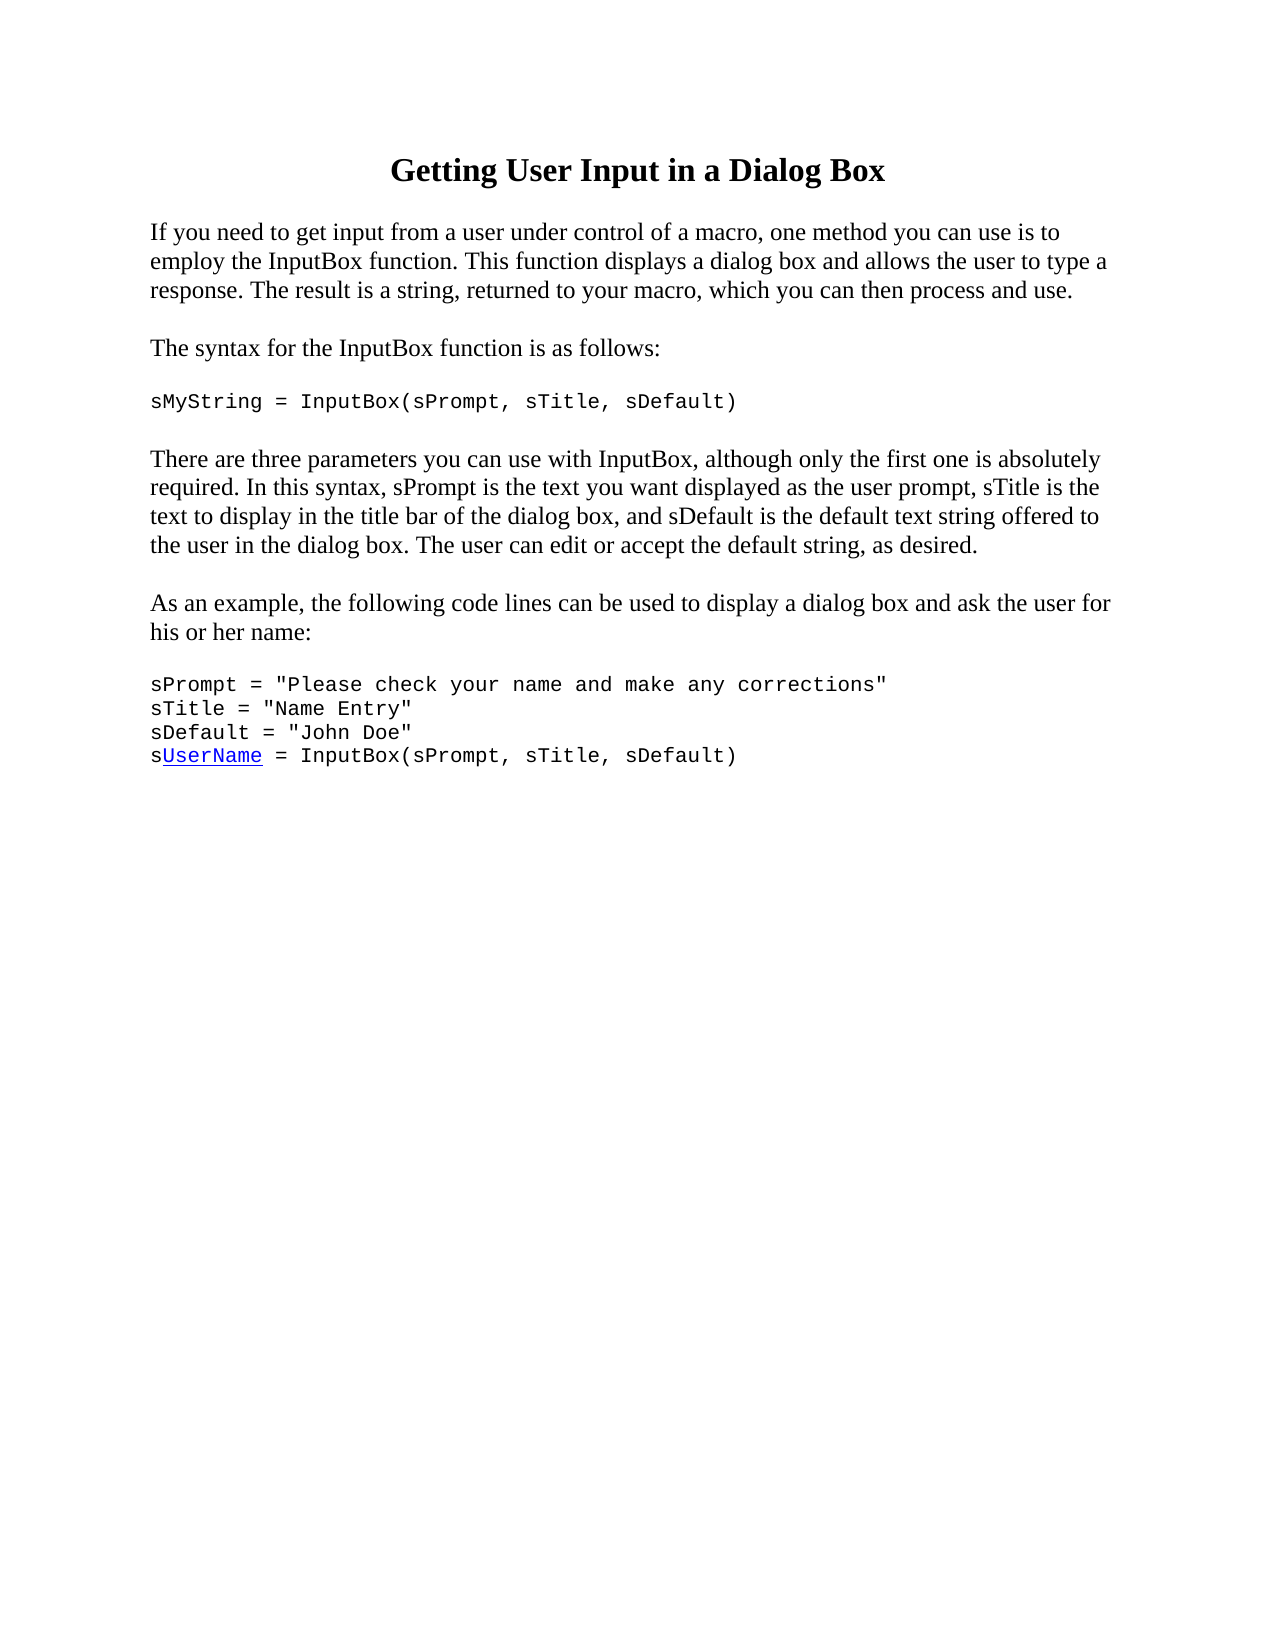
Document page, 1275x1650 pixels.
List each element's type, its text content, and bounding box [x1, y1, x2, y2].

text sTitle = "Name Entry" [150, 698, 1125, 722]
text There are three parameters you can use with InputBox, although only the first one is absolutely required. In this syntax, sPrompt is the text you want displayed as the user prompt, sTitle is the text to display in the title bar of the dialog box, and sDefault is the default text string offered to the user in the dialog box. The user can edit or accept the default string, as desired. [150, 444, 1125, 559]
text sPrompt = "Please check your name and make any corrections" [150, 674, 1125, 698]
text sDefault = "John Doe" [150, 722, 1125, 745]
text If you need to get input from a user under control of a macro, one method you can use is to employ the InputBox function. This function displays a dialog box and allows the user to type a response. The result is a string, returned to your macro, which you can then process and use. [150, 217, 1125, 304]
text As an example, the following code lines can be used to display a dialog box and ask the user for his or her name: [150, 588, 1125, 645]
text Getting User Input in a Dialog Box [150, 150, 1125, 188]
text sMyString = InputBox(sPrompt, sTitle, sDefault) [150, 391, 1125, 414]
text The syntax for the InputBox function is as follows: [150, 333, 1125, 362]
text sUserName = InputBox(sPrompt, sTitle, sDefault) [150, 745, 1125, 769]
